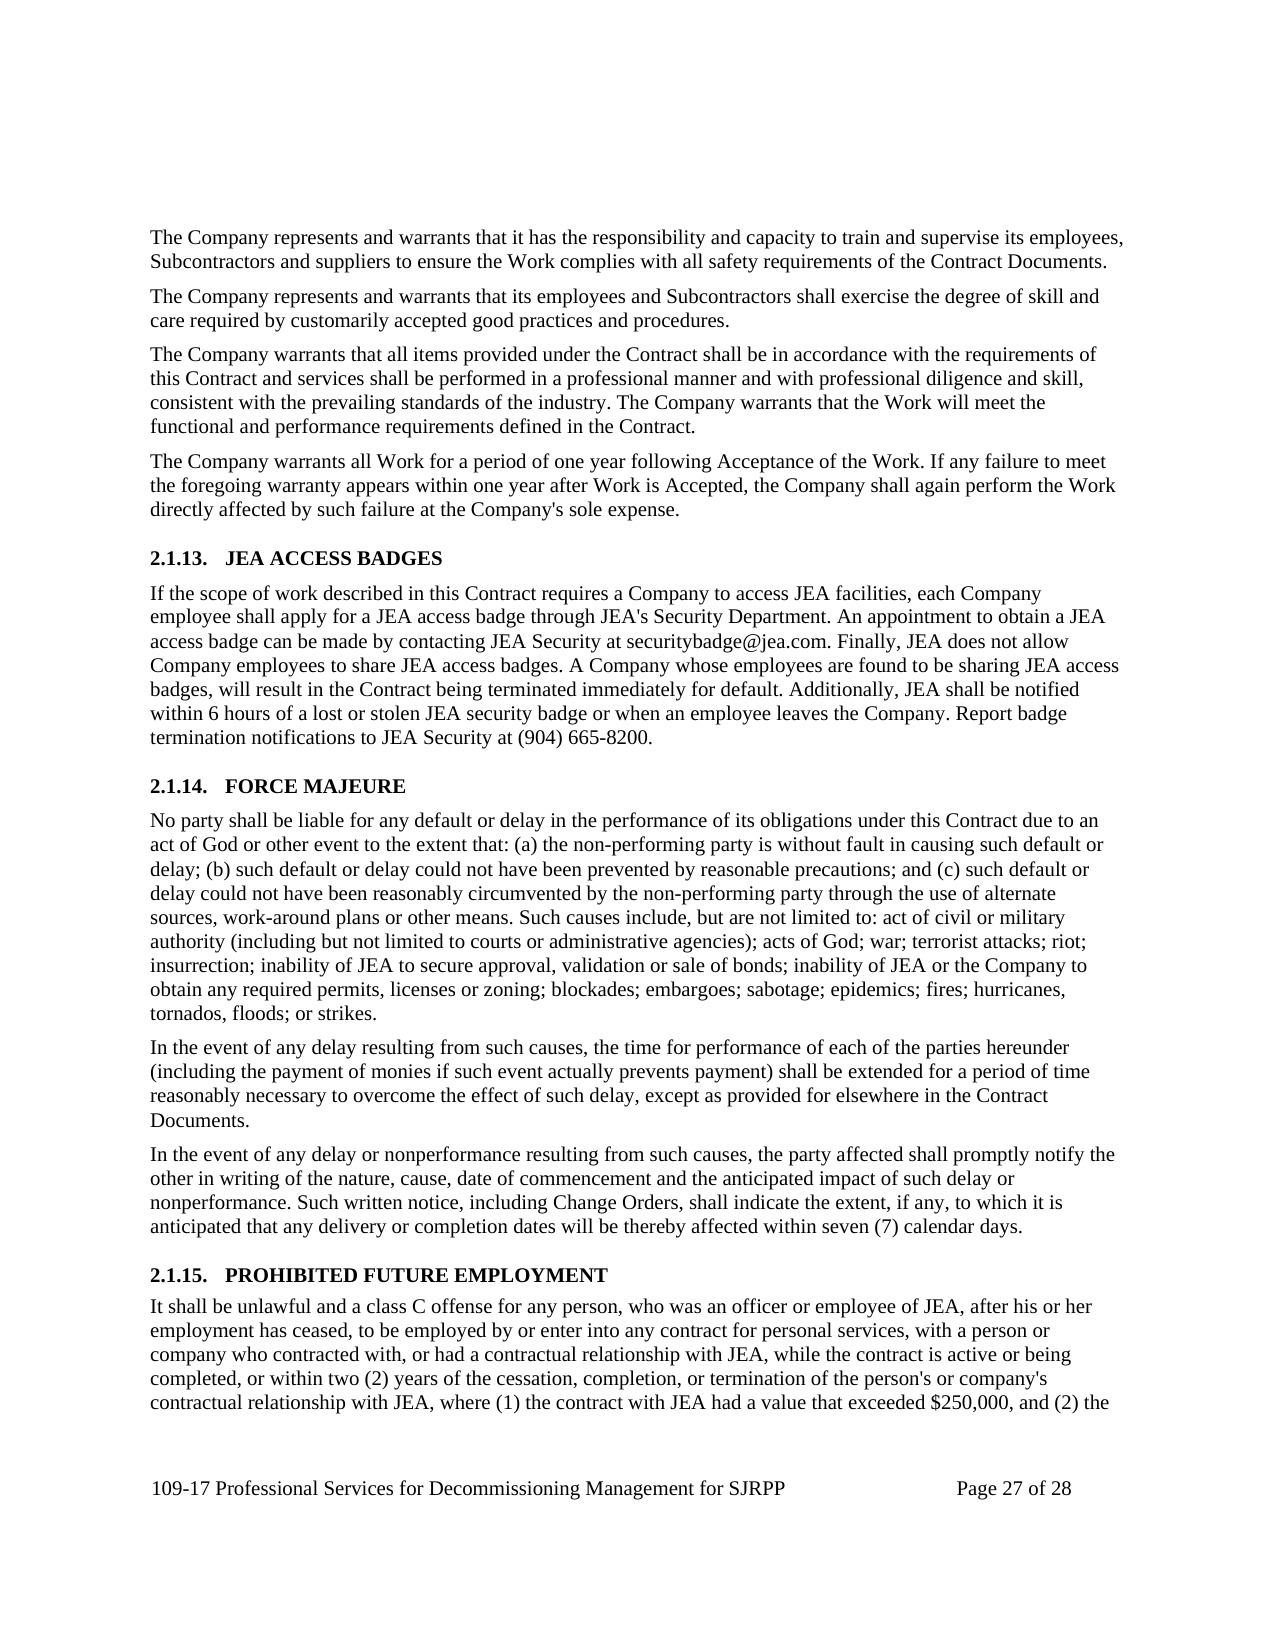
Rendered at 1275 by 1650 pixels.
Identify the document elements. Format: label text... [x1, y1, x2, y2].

text If the scope of work described in this Contract requires a Company to access JEA facilities, each Company employee shall apply for a JEA access badge through JEA's Security Department. An appointment to obtain a JEA access badge can be made by contacting JEA Security at securitybadge@jea.com. Finally, JEA does not allow Company employees to share JEA access badges. A Company whose employees are found to be sharing JEA access badges, will result in the Contract being terminated immediately for default. Additionally, JEA shall be notified within 6 hours of a lost or stolen JEA security badge or when an employee leaves the Company. Report badge termination notifications to JEA Security at (904) 665-8200. [150, 580, 1125, 749]
text In the event of any delay resulting from such causes, the time for performance of each of the parties hereunder (including the payment of monies if such event actually prevents payment) shall be extended for a period of time reasonably necessary to overcome the effect of such delay, except as provided for elsewhere in the Contract Documents. [150, 1035, 1125, 1132]
subtitle FORCE MAJEURE [150, 774, 1125, 798]
subtitle PROHIBITED FUTURE EMPLOYMENT [150, 1263, 1125, 1287]
text The Company represents and warrants that it has the responsibility and capacity to train and supervise its employees, Subcontractors and suppliers to ensure the Work complies with all safety requirements of the Contract Documents. [150, 225, 1125, 273]
text The Company warrants that all items provided under the Contract shall be in accordance with the requirements of this Contract and services shall be performed in a professional manner and with professional diligence and skill, consistent with the prevailing standards of the industry. The Company warrants that the Work will meet the functional and performance requirements defined in the Contract. [150, 342, 1125, 438]
subtitle JEA ACCESS BADGES [150, 546, 1125, 570]
text In the event of any delay or nonperformance resulting from such causes, the party affected shall promptly notify the other in writing of the nature, cause, date of commencement and the anticipated impact of such delay or nonperformance. Such written notice, including Change Orders, shall indicate the extent, if any, to which it is anticipated that any delivery or completion dates will be thereby affected within seven (7) calendar days. [150, 1142, 1125, 1238]
text No party shall be liable for any default or delay in the performance of its obligations under this Contract due to an act of God or other event to the extent that: (a) the non-performing party is without fault in causing such default or delay; (b) such default or delay could not have been prevented by reasonable precautions; and (c) such default or delay could not have been reasonably circumvented by the non-performing party through the use of alternate sources, work-around plans or other means. Such causes include, but are not limited to: act of civil or military authority (including but not limited to courts or administrative agencies); acts of God; war; terrorist attacks; riot; insurrection; inability of JEA to secure approval, validation or sale of bonds; inability of JEA or the Company to obtain any required permits, licenses or zoning; blockades; embargoes; sabotage; epidemics; fires; hurricanes, tornados, floods; or strikes. [150, 808, 1125, 1025]
text The Company represents and warrants that its employees and Subcontractors shall exercise the degree of skill and care required by customarily accepted good practices and procedures. [150, 283, 1125, 332]
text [150, 1293, 1125, 1414]
text The Company warrants all Work for a period of one year following Acceptance of the Work. If any failure to meet the foregoing warranty appears within one year after Work is Accepted, the Company shall again perform the Work directly affected by such failure at the Company's sole expense. [150, 449, 1125, 521]
